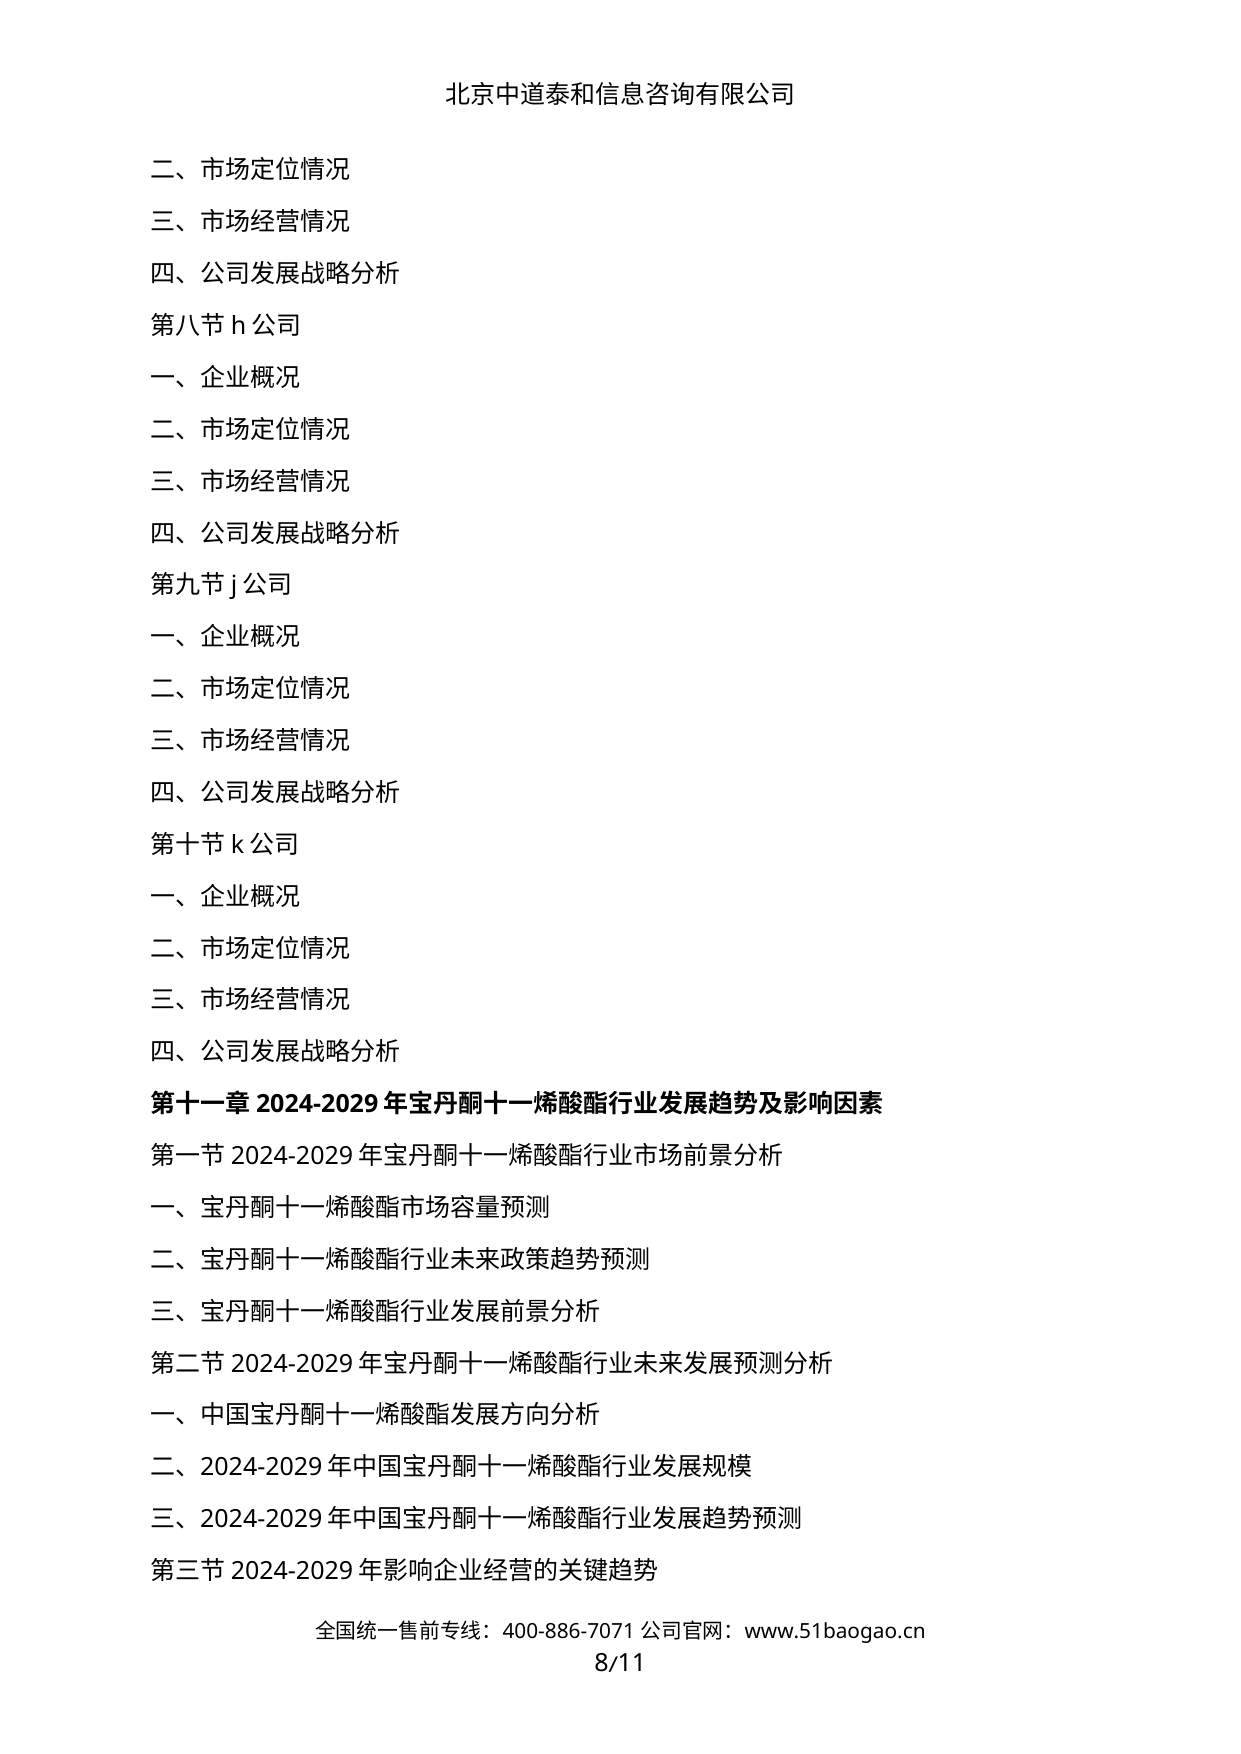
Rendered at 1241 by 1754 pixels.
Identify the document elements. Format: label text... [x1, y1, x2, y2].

text 四、公司发展战略分析 [150, 513, 1090, 549]
text 一、中国宝丹酮十一烯酸酯发展方向分析 [150, 1395, 1090, 1431]
text 二、市场定位情况 [150, 150, 1090, 186]
text 三、市场经营情况 [150, 461, 1090, 497]
text 第十节 k公司 [150, 824, 1090, 861]
text 三、市场经营情况 [150, 721, 1090, 757]
text 第九节 j公司 [150, 565, 1090, 601]
text 第三节 2024-2029年影响企业经营的关键趋势 [150, 1551, 1090, 1587]
text 三、市场经营情况 [150, 980, 1090, 1016]
text 四、公司发展战略分析 [150, 772, 1090, 809]
text 第一节 2024-2029年宝丹酮十一烯酸酯行业市场前景分析 [150, 1136, 1090, 1172]
text 三、市场经营情况 [150, 202, 1090, 238]
text 四、公司发展战略分析 [150, 254, 1090, 290]
text 三、2024-2029年中国宝丹酮十一烯酸酯行业发展趋势预测 [150, 1499, 1090, 1535]
text 第八节 h公司 [150, 306, 1090, 342]
text 一、企业概况 [150, 617, 1090, 653]
text 二、市场定位情况 [150, 669, 1090, 705]
text 二、2024-2029年中国宝丹酮十一烯酸酯行业发展规模 [150, 1447, 1090, 1483]
text 三、宝丹酮十一烯酸酯行业发展前景分析 [150, 1291, 1090, 1327]
text 一、企业概况 [150, 357, 1090, 394]
text 二、宝丹酮十一烯酸酯行业未来政策趋势预测 [150, 1239, 1090, 1276]
text 一、宝丹酮十一烯酸酯市场容量预测 [150, 1187, 1090, 1224]
text 第二节 2024-2029年宝丹酮十一烯酸酯行业未来发展预测分析 [150, 1343, 1090, 1379]
text 二、市场定位情况 [150, 928, 1090, 964]
text 一、企业概况 [150, 876, 1090, 912]
text 二、市场定位情况 [150, 409, 1090, 446]
text 第十一章 2024-2029年宝丹酮十一烯酸酯行业发展趋势及影响因素 [150, 1084, 1090, 1120]
text 四、公司发展战略分析 [150, 1032, 1090, 1068]
